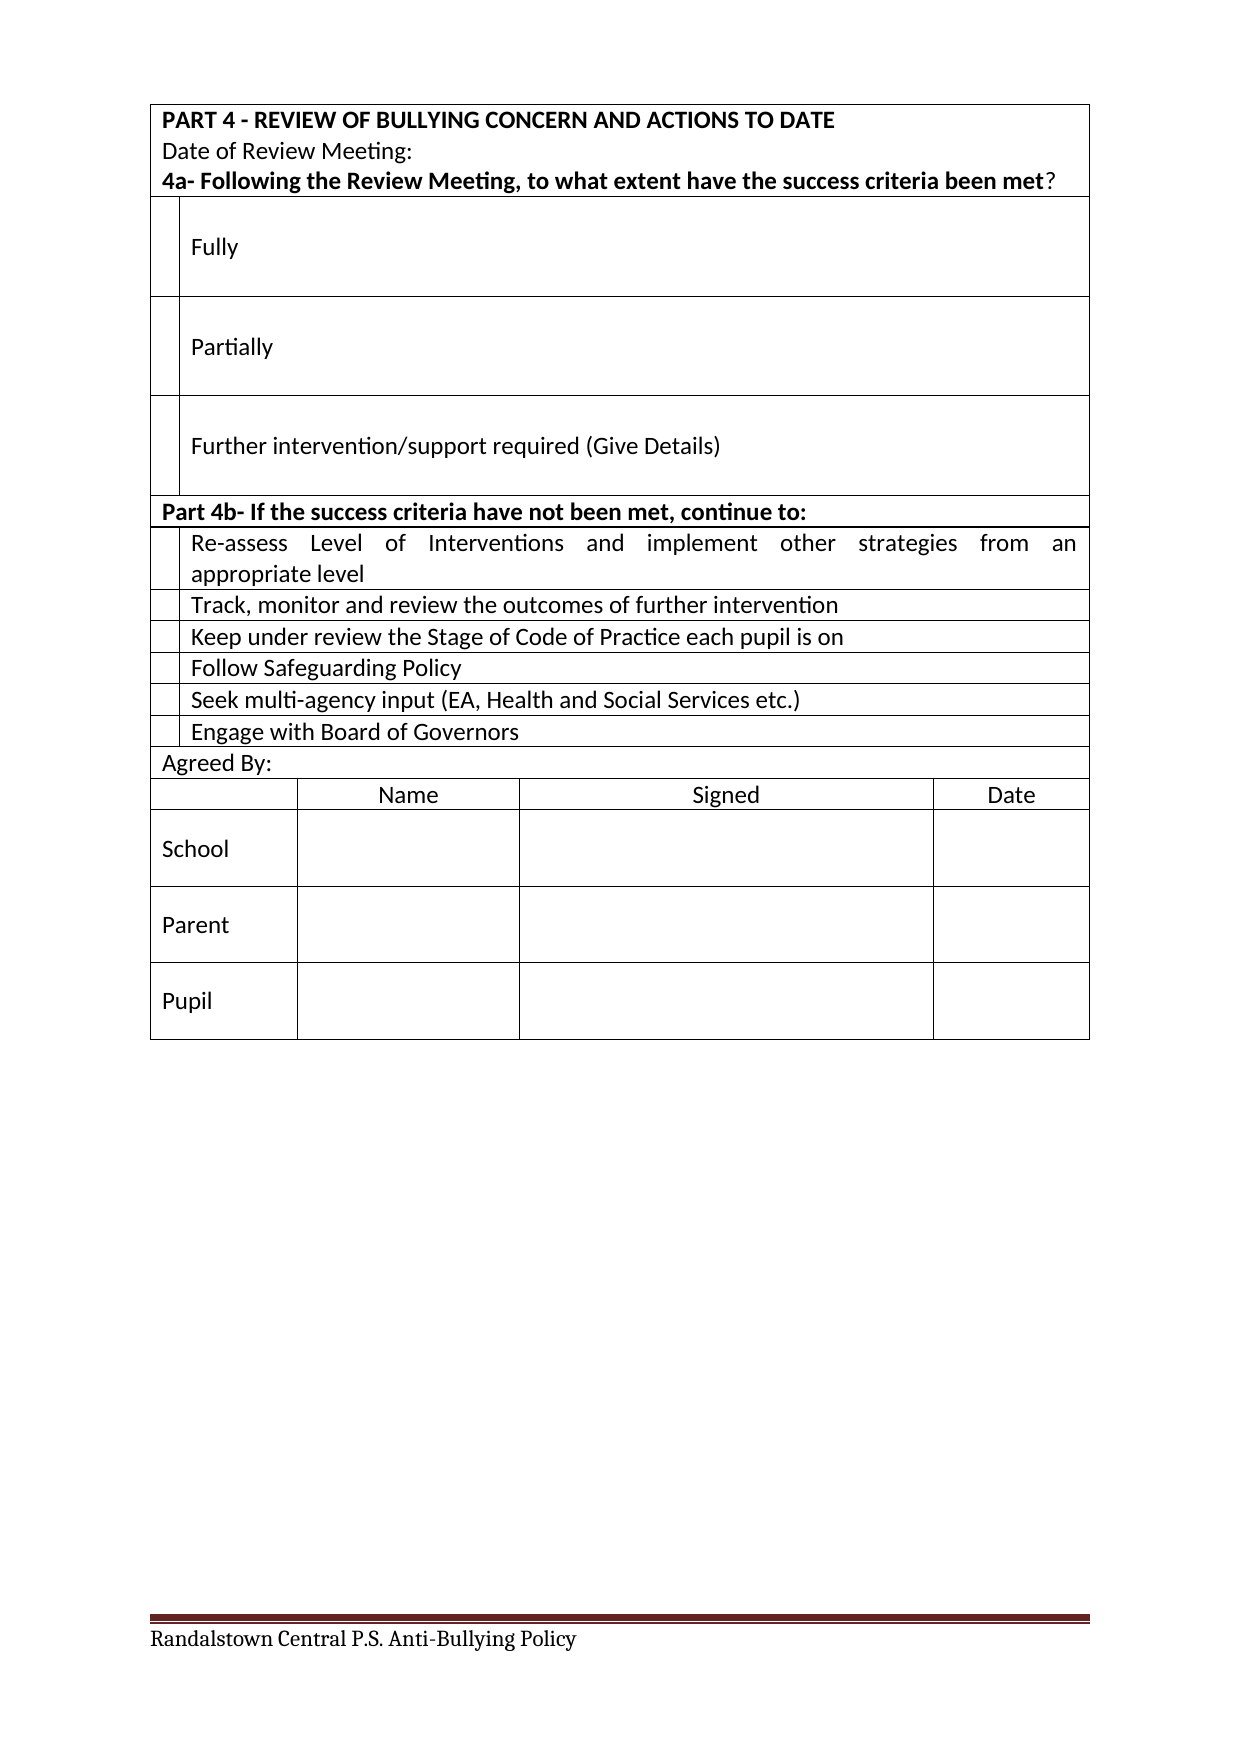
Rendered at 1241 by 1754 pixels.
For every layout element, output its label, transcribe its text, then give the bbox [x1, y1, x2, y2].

table_cell Follow Safeguarding Policy [180, 653, 1089, 683]
table_cell Re-assess Level of Interventions and implement other strategies from an appropriate level [180, 528, 1089, 588]
table_cell Keep under review the Stage of Code of Practice each pupil is on [180, 621, 1089, 652]
table_cell School [151, 810, 297, 886]
table_cell [151, 653, 179, 683]
table_header PART 4 - REVIEW OF BULLYING CONCERN AND ACTIONS TO DATE Date of Review Meeting: 4a- Following the Review Meeting, to what extent have the success criteria been met? [151, 105, 1089, 196]
table_cell [151, 621, 179, 652]
table_cell [934, 887, 1089, 962]
table_cell Fully [180, 197, 1089, 296]
table_cell [151, 716, 179, 746]
table_cell [520, 963, 933, 1038]
table_cell [151, 297, 179, 395]
table_cell [151, 779, 297, 809]
table_cell Partially [180, 297, 1089, 395]
table_cell [520, 887, 933, 962]
table_cell [151, 528, 179, 588]
table_cell Track, monitor and review the outcomes of further intervention [180, 590, 1089, 620]
table_cell [151, 396, 179, 495]
table_cell Part 4b- If the success criteria have not been met, continue to: [151, 496, 1089, 526]
table_cell [151, 590, 179, 620]
table_cell [934, 810, 1089, 886]
table_cell Pupil [151, 963, 297, 1038]
table_cell [151, 684, 179, 715]
table_cell [934, 963, 1089, 1038]
table_cell Signed [520, 779, 933, 809]
table_cell Agreed By: [151, 747, 1089, 778]
table_cell [298, 887, 519, 962]
table_cell Further intervention/support required (Give Details) [180, 396, 1089, 495]
table_cell Name [298, 779, 519, 809]
table_cell [298, 963, 519, 1038]
table_cell [298, 810, 519, 886]
table_cell [520, 810, 933, 886]
table_cell Seek multi-agency input (EA, Health and Social Services etc.) [180, 684, 1089, 715]
table_cell [151, 197, 179, 296]
table_cell Date [934, 779, 1089, 809]
table_cell Parent [151, 887, 297, 962]
table_cell Engage with Board of Governors [180, 716, 1089, 746]
